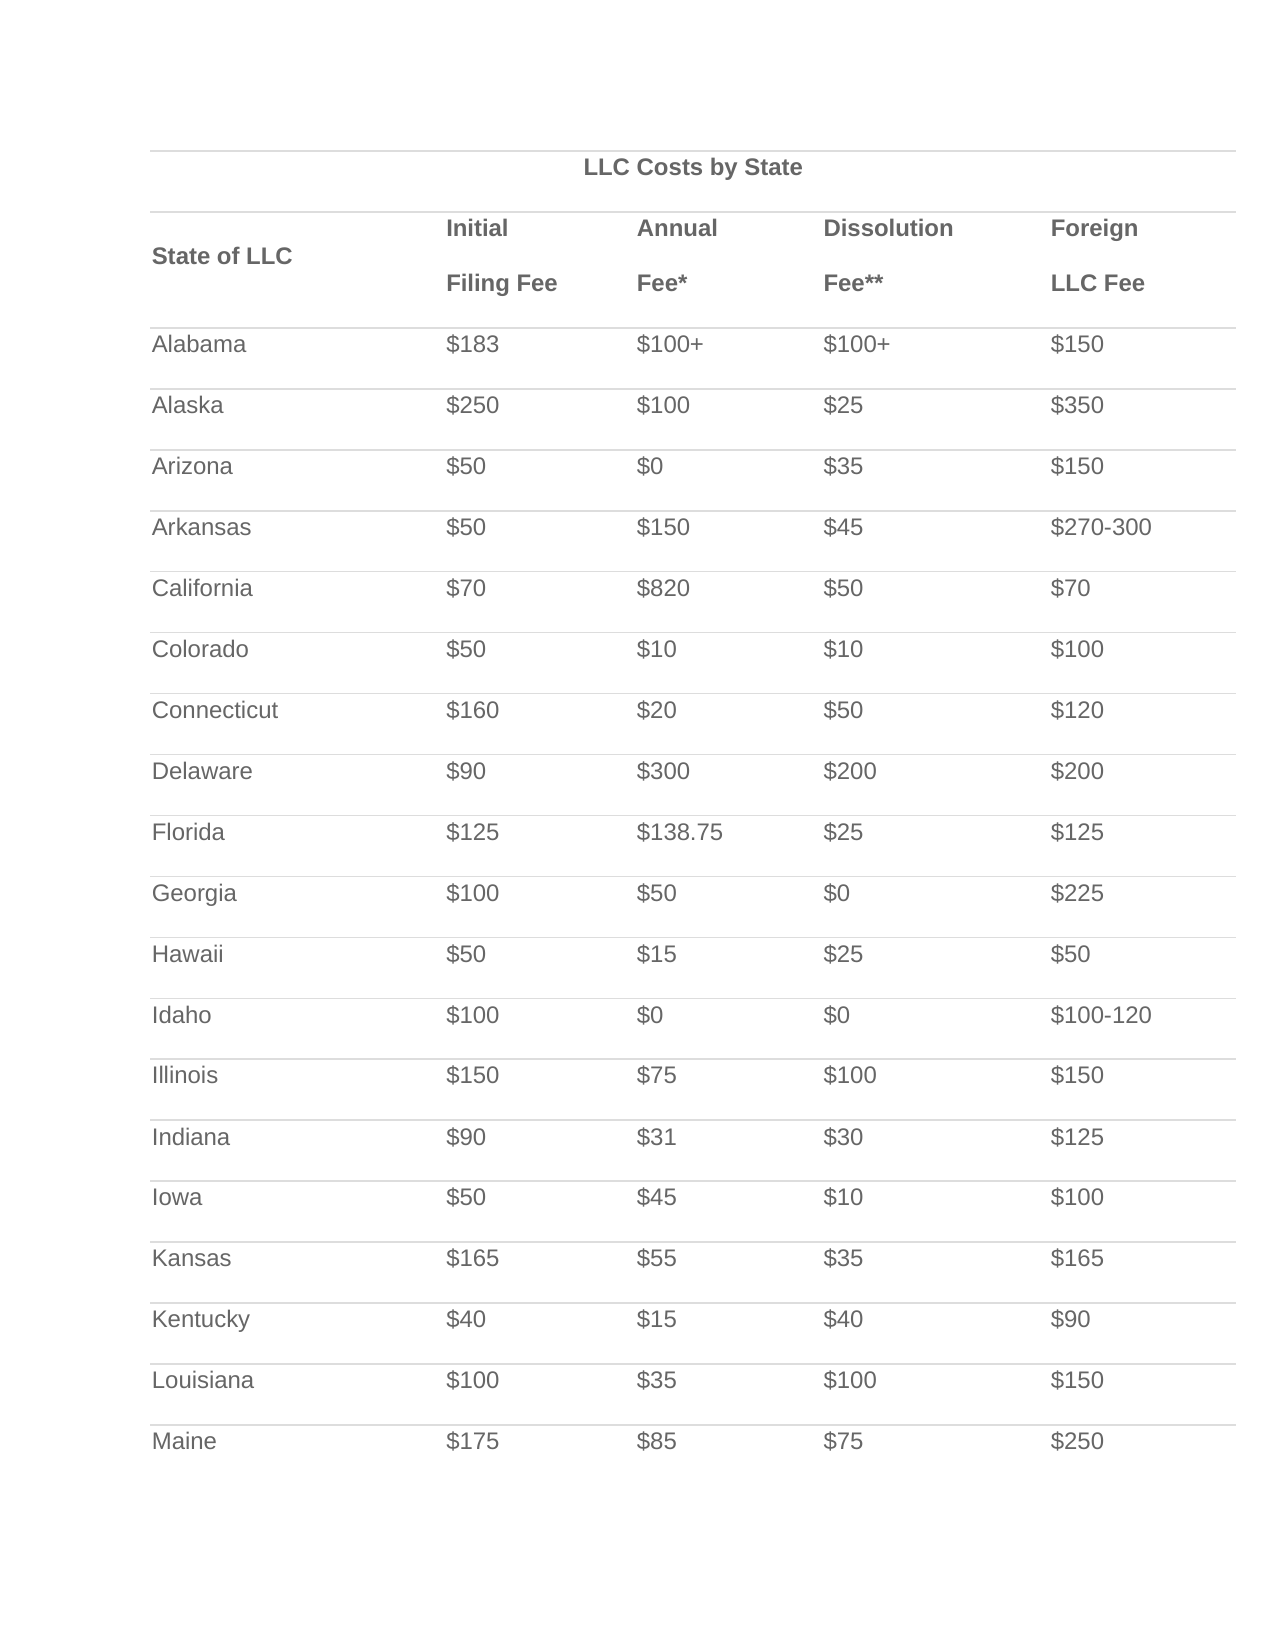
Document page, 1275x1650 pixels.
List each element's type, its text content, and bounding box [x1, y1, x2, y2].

table_cell $150 [1049, 1365, 1236, 1424]
table_cell $250 [1049, 1426, 1236, 1485]
table_cell Iowa [150, 1182, 444, 1241]
table_cell $100 [635, 390, 822, 449]
table_cell $50 [635, 877, 822, 936]
table_cell $25 [822, 938, 1049, 997]
table_cell Delaware [150, 755, 444, 814]
table_cell $55 [635, 1243, 822, 1302]
table_cell $45 [822, 512, 1049, 571]
table_cell Alabama [150, 329, 444, 388]
table_cell $50 [444, 451, 635, 510]
table_cell $138.75 [635, 816, 822, 876]
table_cell $150 [1049, 1060, 1236, 1119]
table_cell $50 [822, 572, 1049, 632]
table_cell $250 [444, 390, 635, 449]
table_cell $50 [444, 1182, 635, 1241]
table_cell Dissolution Fee** [822, 213, 1049, 327]
table_cell Kentucky [150, 1304, 444, 1363]
table_cell $10 [822, 633, 1049, 693]
table_cell $100 [822, 1060, 1049, 1119]
table_cell Kansas [150, 1243, 444, 1302]
table_cell $0 [635, 999, 822, 1058]
table_cell $150 [635, 512, 822, 571]
table_cell Maine [150, 1426, 444, 1485]
table_cell $31 [635, 1121, 822, 1180]
table_cell $50 [822, 694, 1049, 754]
table_cell Initial Filing Fee [444, 213, 635, 327]
table_cell Connecticut [150, 694, 444, 754]
table_cell $270-300 [1049, 512, 1236, 571]
table_cell $125 [444, 816, 635, 876]
table_cell $15 [635, 938, 822, 997]
table_cell $50 [444, 633, 635, 693]
table_cell $165 [444, 1243, 635, 1302]
table_cell $35 [822, 1243, 1049, 1302]
table_cell $150 [1049, 329, 1236, 388]
table_cell $85 [635, 1426, 822, 1485]
table_cell $70 [1049, 572, 1236, 632]
table_cell $200 [822, 755, 1049, 814]
table_cell $35 [635, 1365, 822, 1424]
table_cell $10 [635, 633, 822, 693]
table_cell Arizona [150, 451, 444, 510]
table_cell $160 [444, 694, 635, 754]
table_cell $820 [635, 572, 822, 632]
table_cell $70 [444, 572, 635, 632]
table_cell $100 [822, 1365, 1049, 1424]
table_cell $300 [635, 755, 822, 814]
table_cell Georgia [150, 877, 444, 936]
table_cell Hawaii [150, 938, 444, 997]
table_cell Louisiana [150, 1365, 444, 1424]
table_cell $150 [444, 1060, 635, 1119]
table_cell $10 [822, 1182, 1049, 1241]
table_header LLC Costs by State [150, 152, 1236, 211]
table_cell $0 [822, 999, 1049, 1058]
table_cell State of LLC [150, 213, 444, 327]
table_cell $20 [635, 694, 822, 754]
table_cell Indiana [150, 1121, 444, 1180]
table_cell Illinois [150, 1060, 444, 1119]
table_cell $40 [822, 1304, 1049, 1363]
table_cell $30 [822, 1121, 1049, 1180]
table_cell $90 [444, 755, 635, 814]
table_cell $0 [635, 451, 822, 510]
table_cell $165 [1049, 1243, 1236, 1302]
table_cell $125 [1049, 1121, 1236, 1180]
table_cell $175 [444, 1426, 635, 1485]
table_cell $225 [1049, 877, 1236, 936]
table_cell Colorado [150, 633, 444, 693]
table_cell $100 [444, 1365, 635, 1424]
table_cell $25 [822, 390, 1049, 449]
table_cell $50 [444, 938, 635, 997]
table_cell $100 [444, 877, 635, 936]
table_cell $50 [1049, 938, 1236, 997]
table_cell $45 [635, 1182, 822, 1241]
table_cell $125 [1049, 816, 1236, 876]
table_cell $150 [1049, 451, 1236, 510]
table_cell $350 [1049, 390, 1236, 449]
table_cell Arkansas [150, 512, 444, 571]
table_cell $183 [444, 329, 635, 388]
table_cell Foreign LLC Fee [1049, 213, 1236, 327]
table_cell California [150, 572, 444, 632]
table_cell $120 [1049, 694, 1236, 754]
table_cell $90 [1049, 1304, 1236, 1363]
table_cell Annual Fee* [635, 213, 822, 327]
table_cell $35 [822, 451, 1049, 510]
table_cell $50 [444, 512, 635, 571]
table_cell $100 [1049, 1182, 1236, 1241]
table_cell $100-120 [1049, 999, 1236, 1058]
table_cell $100 [444, 999, 635, 1058]
table_cell $40 [444, 1304, 635, 1363]
table_cell Florida [150, 816, 444, 876]
table_cell $25 [822, 816, 1049, 876]
table_cell $15 [635, 1304, 822, 1363]
table_cell $100+ [822, 329, 1049, 388]
table_cell $100 [1049, 633, 1236, 693]
table_cell Idaho [150, 999, 444, 1058]
table_cell $200 [1049, 755, 1236, 814]
table_cell $90 [444, 1121, 635, 1180]
table_cell $75 [635, 1060, 822, 1119]
table_cell $100+ [635, 329, 822, 388]
table_cell $0 [822, 877, 1049, 936]
table_cell $75 [822, 1426, 1049, 1485]
table_cell Alaska [150, 390, 444, 449]
